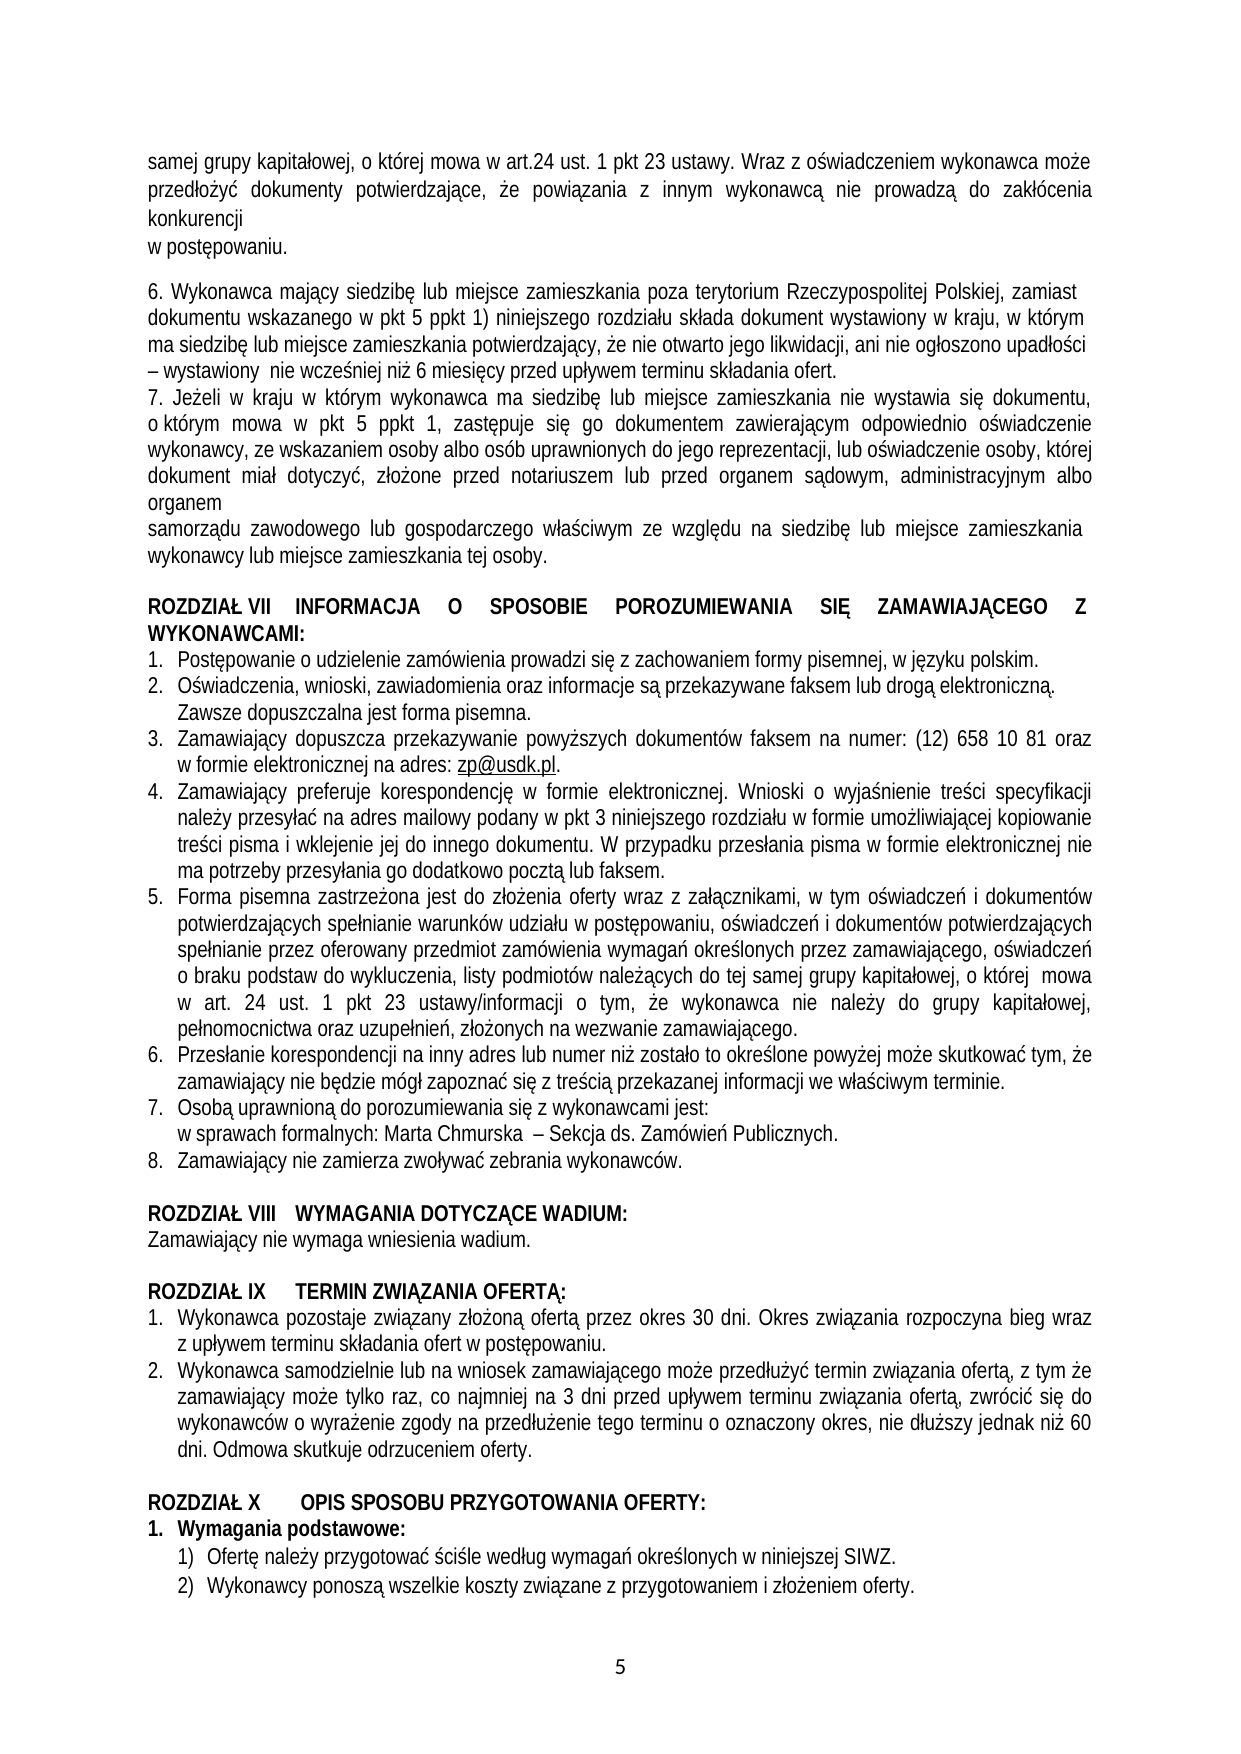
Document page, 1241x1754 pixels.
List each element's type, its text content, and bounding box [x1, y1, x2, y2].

list Zamawiający nie zamierza zwoływać zebrania wykonawców. [148, 1147, 1093, 1173]
text 6. Wykonawca mający siedzibę lub miejsce zamieszkania poza terytorium Rzeczypospolitej Polskiej, zamiast dokumentu wskazanego w pkt 5 ppkt 1) niniejszego rozdziału składa dokument wystawiony w kraju, w którym ma siedzibę lub miejsce zamieszkania potwierdzający, że nie otwarto jego likwidacji, ani nie ogłoszono upadłości – wystawiony nie wcześniej niż 6 miesięcy przed upływem terminu składania ofert. [148, 278, 1093, 383]
list Wykonawca samodzielnie lub na wniosek zamawiającego może przedłużyć termin związania ofertą, z tym że zamawiający może tylko raz, co najmniej na 3 dni przed upływem terminu związania ofertą, zwrócić się do wykonawców o wyrażenie zgody na przedłużenie tego terminu o oznaczony okres, nie dłuższy jednak niż 60 dni. Odmowa skutkuje odrzuceniem oferty. [148, 1357, 1093, 1462]
text 7. Jeżeli w kraju w którym wykonawca ma siedzibę lub miejsce zamieszkania nie wystawia się dokumentu, o którym mowa w pkt 5 ppkt 1, zastępuje się go dokumentem zawierającym odpowiednio oświadczenie wykonawcy, ze wskazaniem osoby albo osób uprawnionych do jego reprezentacji, lub oświadczenie osoby, której dokument miał dotyczyć, złożone przed notariuszem lub przed organem sądowym, administracyjnym albo organem samorządu zawodowego lub gospodarczego właściwym ze względu na siedzibę lub miejsce zamieszkania wykonawcy lub miejsce zamieszkania tej osoby. [148, 383, 1093, 568]
list Postępowanie o udzielenie zamówienia prowadzi się z zachowaniem formy pisemnej, w języku polskim. [148, 646, 1093, 672]
text ROZDZIAŁ IX TERMIN ZWIĄZANIA OFERTĄ: [148, 1278, 1093, 1304]
text Zamawiający nie wymaga wniesienia wadium. [148, 1226, 1093, 1252]
list Wykonawca pozostaje związany złożoną ofertą przez okres 30 dni. Okres związania rozpoczyna bieg wraz z upływem terminu składania ofert w postępowaniu. [148, 1304, 1093, 1357]
list Osobą uprawnioną do porozumiewania się z wykonawcami jest: [148, 1094, 1093, 1120]
list Ofertę należy przygotować ściśle według wymagań określonych w niniejszej SIWZ. [177, 1543, 1093, 1569]
list Wykonawcy ponoszą wszelkie koszty związane z przygotowaniem i złożeniem oferty. [177, 1572, 1093, 1598]
list Oświadczenia, wnioski, zawiadomienia oraz informacje są przekazywane faksem lub drogą elektroniczną. Zawsze dopuszczalna jest forma pisemna. [148, 672, 1093, 725]
text ROZDZIAŁ X OPIS SPOSOBU PRZYGOTOWANIA OFERTY: [148, 1488, 1093, 1515]
text w sprawach formalnych: Marta Chmurska – Sekcja ds. Zamówień Publicznych. [177, 1120, 1093, 1147]
list Zamawiający preferuje korespondencję w formie elektronicznej. Wnioski o wyjaśnienie treści specyfikacji należy przesyłać na adres mailowy podany w pkt 3 niniejszego rozdziału w formie umożliwiającej kopiowanie treści pisma i wklejenie jej do innego dokumentu. W przypadku przesłania pisma w formie elektronicznej nie ma potrzeby przesyłania go dodatkowo pocztą lub faksem. [148, 778, 1093, 883]
list Wymagania podstawowe: [148, 1515, 1093, 1541]
text ROZDZIAŁ VIII WYMAGANIA DOTYCZĄCE WADIUM: [148, 1199, 1093, 1226]
list Zamawiający dopuszcza przekazywanie powyższych dokumentów faksem na numer: (12) 658 10 81 oraz w formie elektronicznej na adres: zp@usdk.pl. [148, 725, 1093, 778]
list Przesłanie korespondencji na inny adres lub numer niż zostało to określone powyżej może skutkować tym, że zamawiający nie będzie mógł zapoznać się z treścią przekazanej informacji we właściwym terminie. [148, 1041, 1093, 1094]
list Forma pisemna zastrzeżona jest do złożenia oferty wraz z załącznikami, w tym oświadczeń i dokumentów potwierdzających spełnianie warunków udziału w postępowaniu, oświadczeń i dokumentów potwierdzających spełnianie przez oferowany przedmiot zamówienia wymagań określonych przez zamawiającego, oświadczeń o braku podstaw do wykluczenia, listy podmiotów należących do tej samej grupy kapitałowej, o której mowa w art. 24 ust. 1 pkt 23 ustawy/informacji o tym, że wykonawca nie należy do grupy kapitałowej, pełnomocnictwa oraz uzupełnień, złożonych na wezwanie zamawiającego. [148, 883, 1093, 1041]
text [148, 148, 1093, 259]
text ROZDZIAŁ VII INFORMACJA O SPOSOBIE POROZUMIEWANIA SIĘ ZAMAWIAJĄCEGO Z WYKONAWCAMI: [148, 593, 1093, 646]
